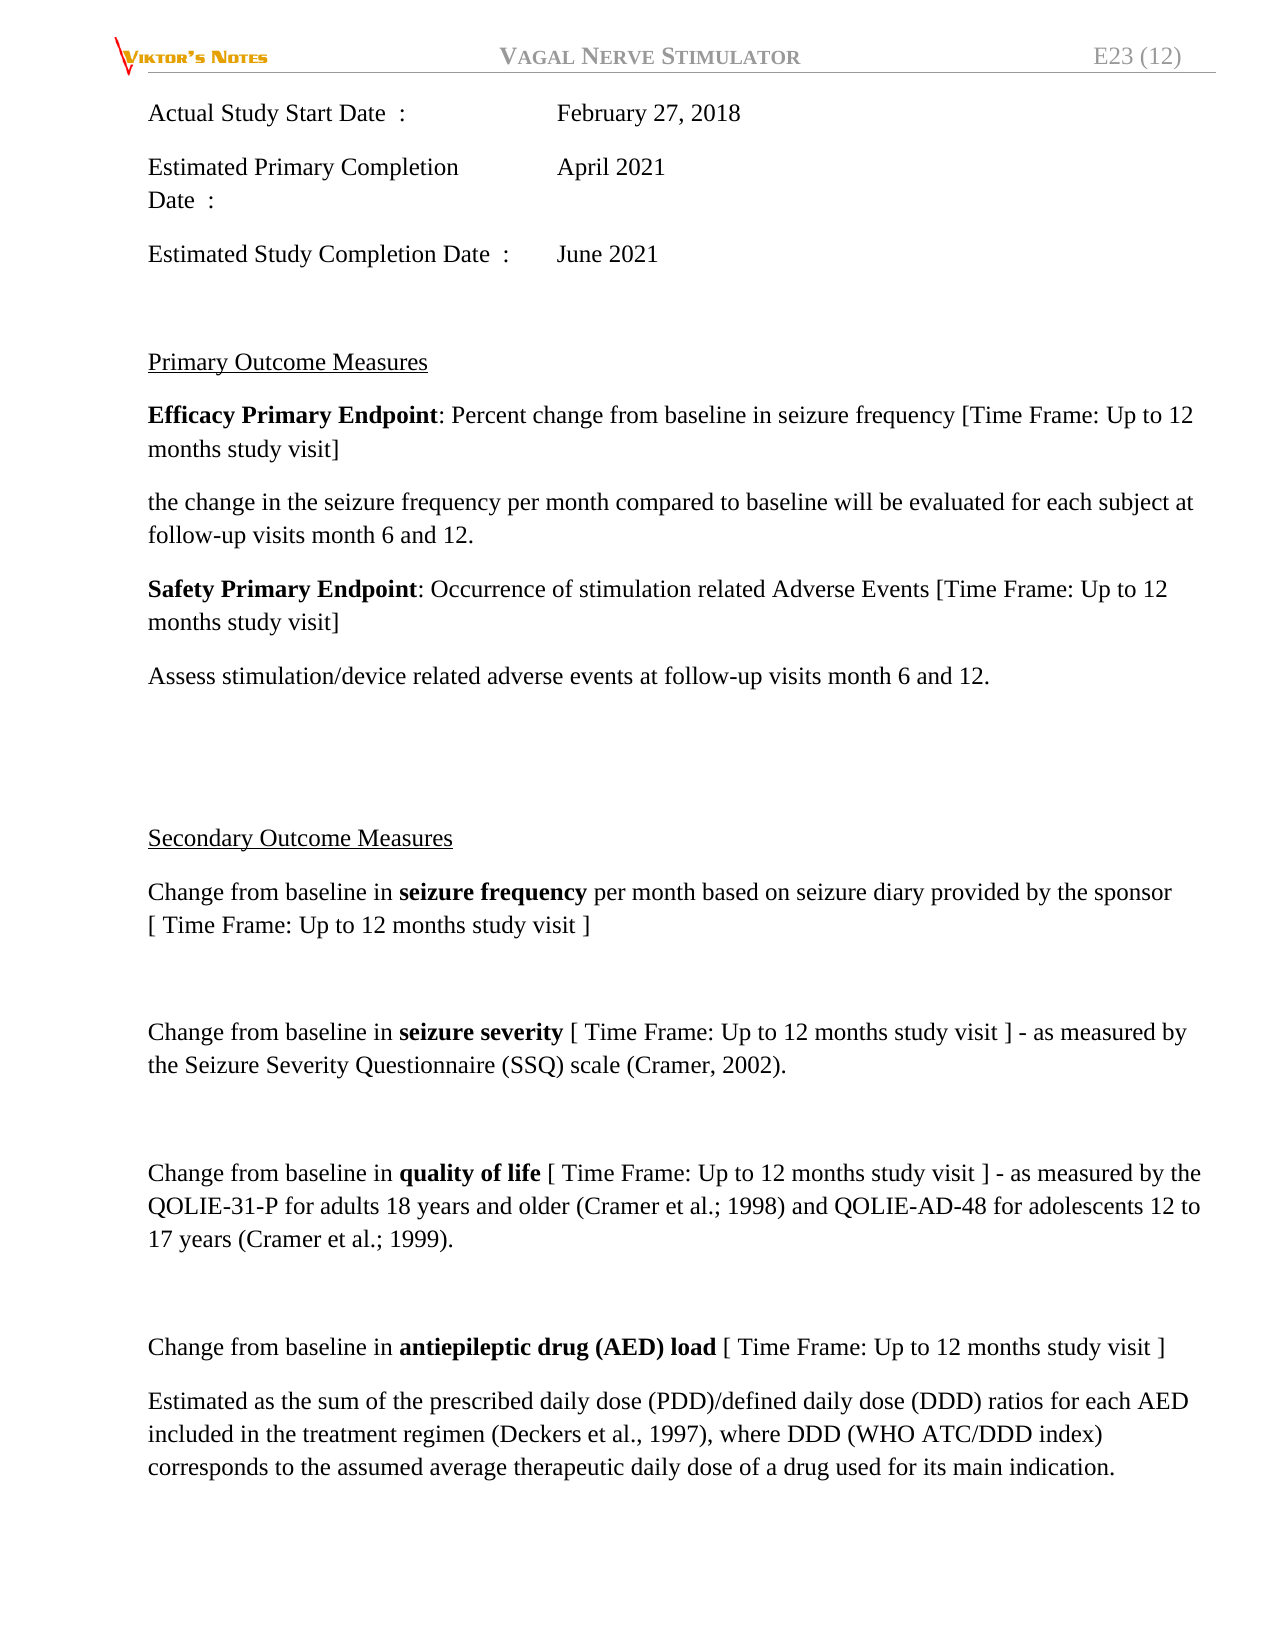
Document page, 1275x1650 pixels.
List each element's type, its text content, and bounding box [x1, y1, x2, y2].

table_cell Estimated Primary Completion Date : [148, 152, 532, 239]
text the change in the seizure frequency per month compared to baseline will be evaluated for each subject at follow-up visits month 6 and 12. [148, 487, 1216, 549]
text Assess stimulation/device related adverse events at follow-up visits month 6 and 12. [148, 661, 1216, 690]
picture [112, 37, 269, 78]
text Change from baseline in quality of life [ Time Frame: Up to 12 months study visit ] - as measured by the QOLIE-31-P for adults 18 years and older (Cramer et al.; 1998) and QOLIE-AD-48 for adolescents 12 to 17 years (Cramer et al.; 1999). [148, 1158, 1216, 1253]
table_cell Estimated Study Completion Date : [148, 239, 532, 293]
text Change from baseline in seizure frequency per month based on seizure diary provided by the sponsor [ Time Frame: Up to 12 months study visit ] [148, 877, 1216, 938]
text Efficacy Primary Endpoint: Percent change from baseline in seizure frequency [Time Frame: Up to 12 months study visit] [148, 401, 1216, 462]
text Estimated as the sum of the prescribed daily dose (PDD)/defined daily dose (DDD) ratios for each AED included in the treatment regimen (Deckers et al., 1997), where DDD (WHO ATC/DDD index) corresponds to the assumed average therapeutic daily dose of a drug used for its main indication. [148, 1386, 1216, 1481]
table_cell February 27, 2018 [532, 98, 1216, 152]
table_cell June 2021 [532, 239, 1216, 293]
text Change from baseline in antiepileptic drug (AED) load [ Time Frame: Up to 12 months study visit ] [148, 1332, 1216, 1361]
text Change from baseline in seizure severity [ Time Frame: Up to 12 months study visit ] - as measured by the Seizure Severity Questionnaire (SSQ) scale (Cramer, 2002). [148, 1017, 1216, 1079]
text Primary Outcome Measures [148, 347, 1216, 376]
table_cell April 2021 [532, 152, 1216, 239]
table_cell Actual Study Start Date : [148, 98, 532, 152]
text Safety Primary Endpoint: Occurrence of stimulation related Adverse Events [Time Frame: Up to 12 months study visit] [148, 574, 1216, 636]
text Secondary Outcome Measures [148, 823, 1216, 852]
